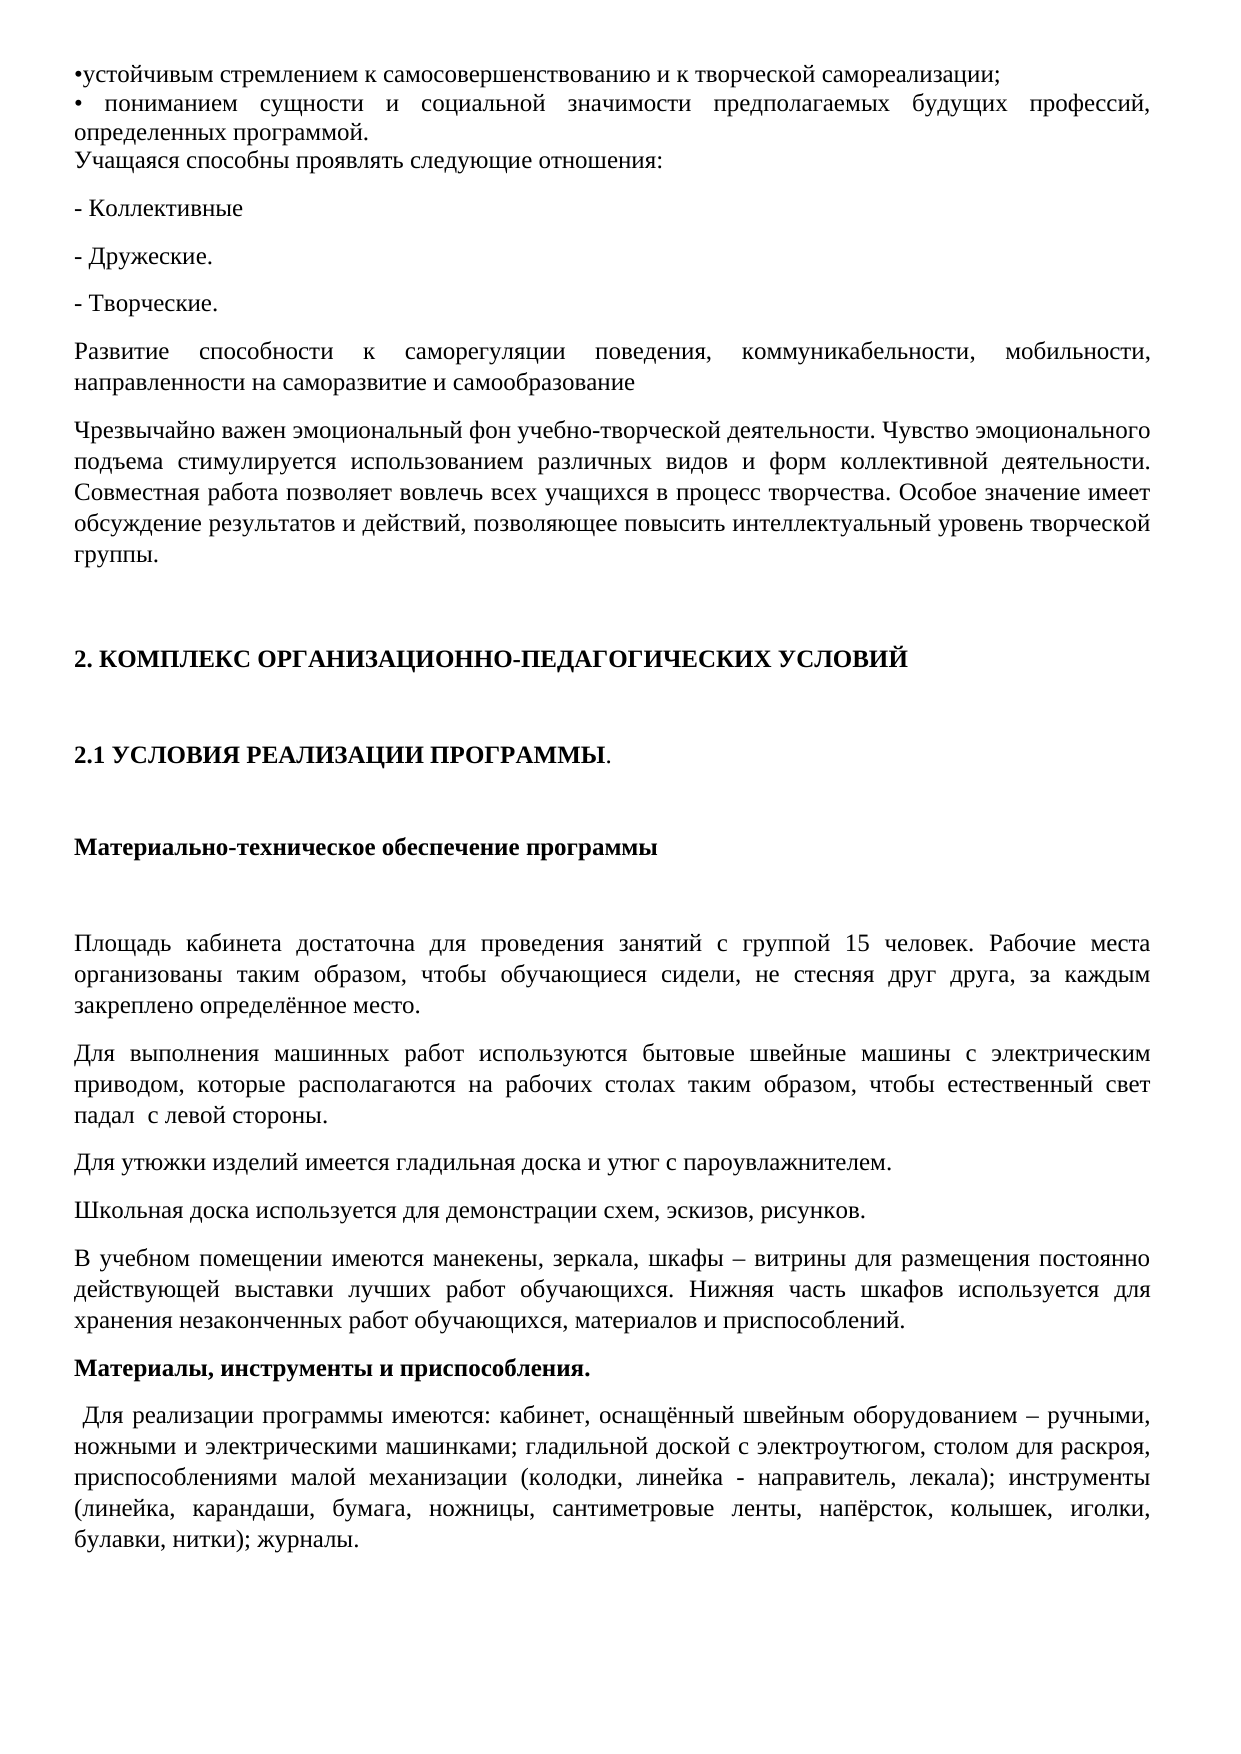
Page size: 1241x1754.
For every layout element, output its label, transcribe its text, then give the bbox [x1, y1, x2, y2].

text - Дружеские. [74, 241, 1152, 269]
text Материально-техническое обеспечение программы [74, 832, 1152, 861]
text - Коллективные [74, 193, 1152, 222]
text Площадь кабинета достаточна для проведения занятий с группой 15 человек. Рабочие места организованы таким образом, чтобы обучающиеся сидели, не стесняя друг друга, за каждым закреплено определённое место. [74, 928, 1152, 1019]
text В учебном помещении имеются манекены, зеркала, шкафы – витрины для размещения постоянно действующей выставки лучших работ обучающихся. Нижняя часть шкафов используется для хранения незаконченных работ обучающихся, материалов и приспособлений. [74, 1243, 1152, 1334]
text Чрезвычайно важен эмоциональный фон учебно-творческой деятельности. Чувство эмоционального подъема стимулируется использованием различных видов и форм коллективной деятельности. Совместная работа позволяет вовлечь всех учащихся в процесс творчества. Особое значение имеет обсуждение результатов и действий, позволяющее повысить интеллектуальный уровень творческой группы. [74, 415, 1152, 568]
text Школьная доска используется для демонстрации схем, эскизов, рисунков. [74, 1195, 1152, 1224]
text • пониманием сущности и социальной значимости предполагаемых будущих профессий, определенных программой. [74, 88, 1152, 145]
text Материалы, инструменты и приспособления. [74, 1353, 1152, 1381]
text Для утюжки изделий имеется гладильная доска и утюг с пароувлажнителем. [74, 1147, 1152, 1176]
text Развитие способности к саморегуляции поведения, коммуникабельности, мобильности, направленности на саморазвитие и самообразование [74, 336, 1152, 396]
text 2.1 УСЛОВИЯ РЕАЛИЗАЦИИ ПРОГРАММЫ. [74, 740, 1152, 768]
text •устойчивым стремлением к самосовершенствованию и к творческой самореализации; [74, 59, 1152, 88]
text 2. КОМПЛЕКС ОРГАНИЗАЦИОННО-ПЕДАГОГИЧЕСКИХ УСЛОВИЙ [74, 644, 1152, 673]
text Для реализации программы имеются: кабинет, оснащённый швейным оборудованием – ручными, ножными и электрическими машинками; гладильной доской с электроутюгом, столом для раскроя, приспособлениями малой механизации (колодки, линейка - направитель, лекала); инструменты (линейка, карандаши, бумага, ножницы, сантиметровые ленты, напёрсток, колышек, иголки, булавки, нитки); журналы. [74, 1400, 1152, 1553]
text Учащаяся способны проявлять следующие отношения: [74, 145, 1152, 174]
text Для выполнения машинных работ используются бытовые швейные машины с электрическим приводом, которые располагаются на рабочих столах таким образом, чтобы естественный свет падал с левой стороны. [74, 1038, 1152, 1128]
text - Творческие. [74, 288, 1152, 317]
